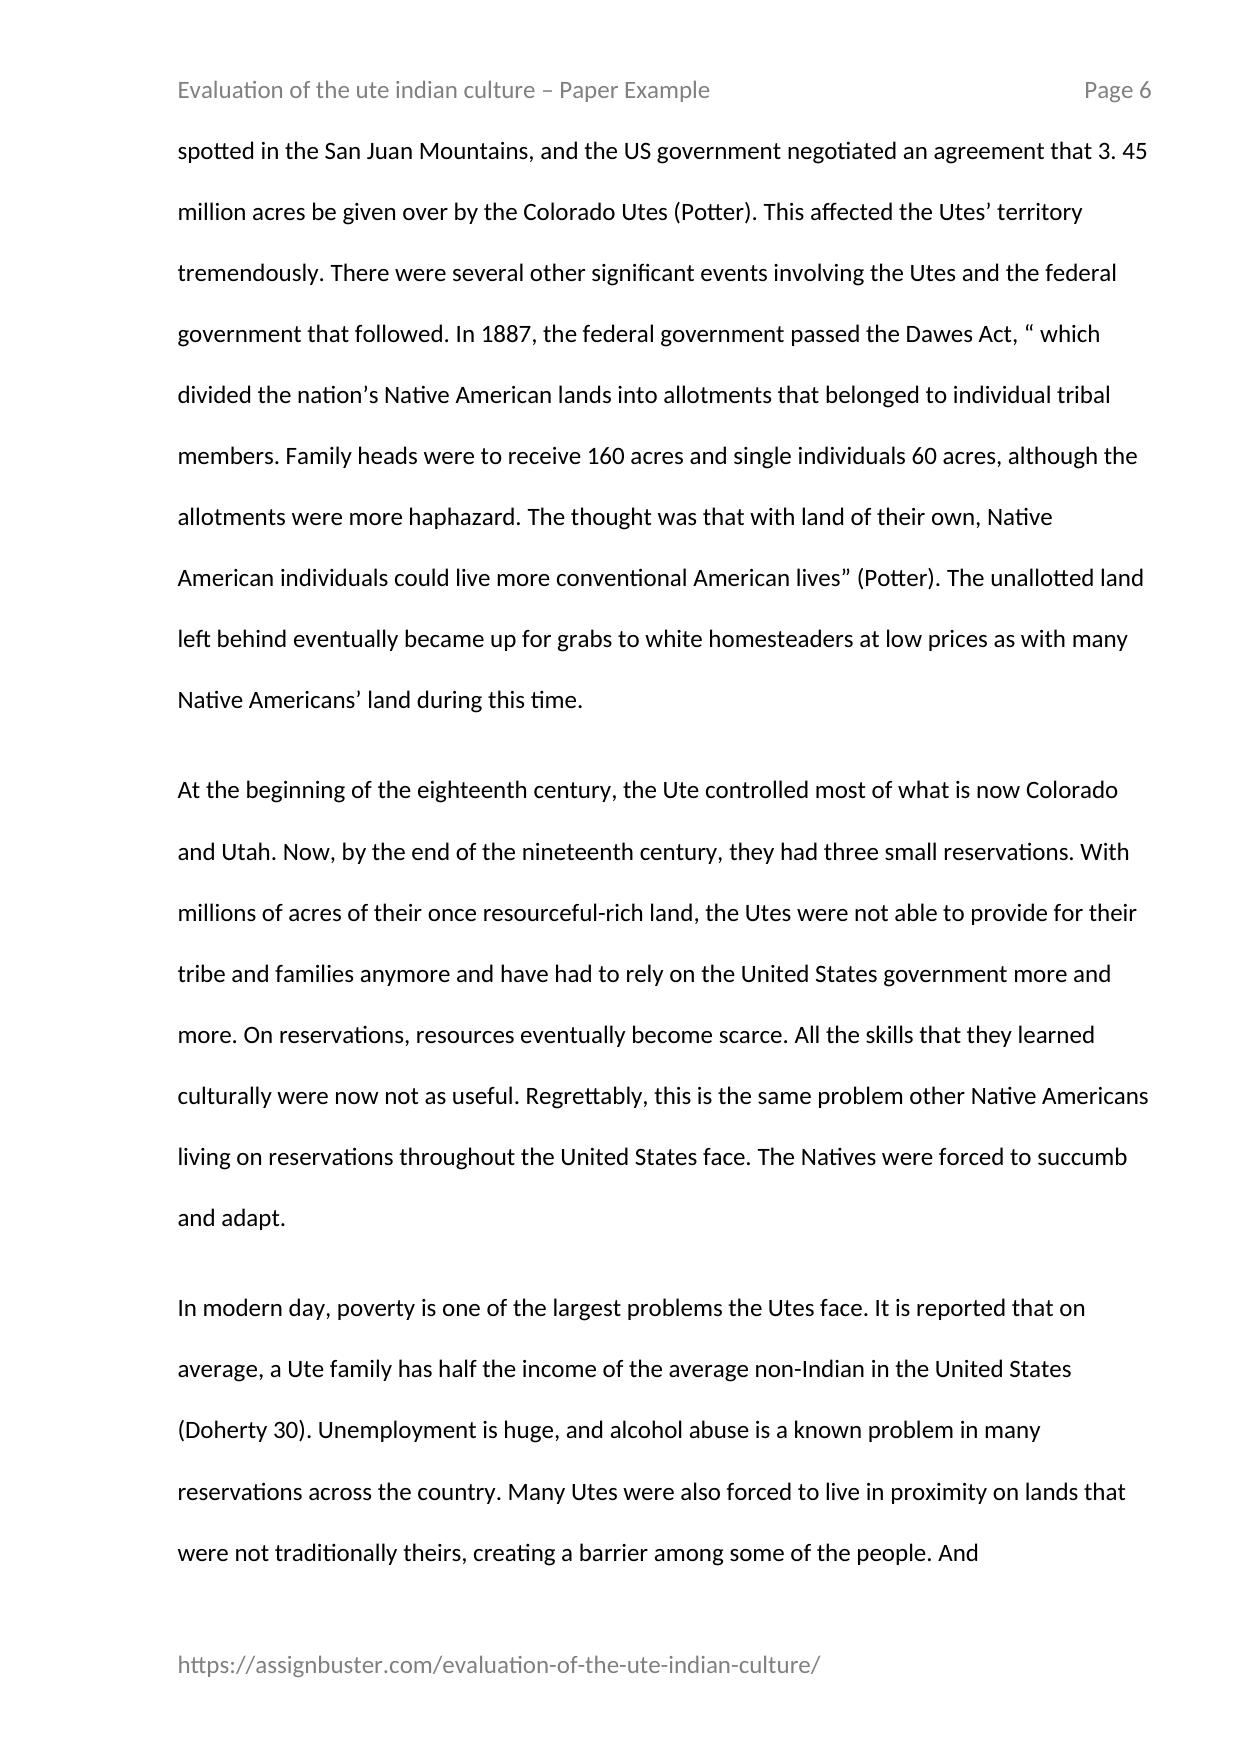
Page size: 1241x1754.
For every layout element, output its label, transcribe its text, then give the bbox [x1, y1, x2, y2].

text spotted in the San Juan Mountains, and the US government negotiated an agreement that 3. 45 million acres be given over by the Colorado Utes (Potter). This affected the Utes’ territory tremendously. There were several other significant events involving the Utes and the federal government that followed. In 1887, the federal government passed the Dawes Act, “ which divided the nation’s Native American lands into allotments that belonged to individual tribal members. Family heads were to receive 160 acres and single individuals 60 acres, although the allotments were more haphazard. The thought was that with land of their own, Native American individuals could live more conventional American lives” (Potter). The unallotted land left behind eventually became up for grabs to white homesteaders at low prices as with many Native Americans’ land during this time. [177, 135, 1152, 715]
text In modern day, poverty is one of the largest problems the Utes face. It is reported that on average, a Ute family has half the income of the average non-Indian in the United States (Doherty 30). Unemployment is huge, and alcohol abuse is a known problem in many reservations across the country. Many Utes were also forced to live in proximity on lands that were not traditionally theirs, creating a barrier among some of the people. And [177, 1292, 1152, 1567]
text At the beginning of the eighteenth century, the Ute controlled most of what is now Colorado and Utah. Now, by the end of the nineteenth century, they had three small reservations. With millions of acres of their once resourceful-rich land, the Utes were not able to provide for their tribe and families anymore and have had to rely on the United States government more and more. On reservations, resources eventually become scarce. All the skills that they learned culturally were now not as useful. Regrettably, this is the same problem other Native Americans living on reservations throughout the United States face. The Natives were forced to succumb and adapt. [177, 775, 1152, 1232]
